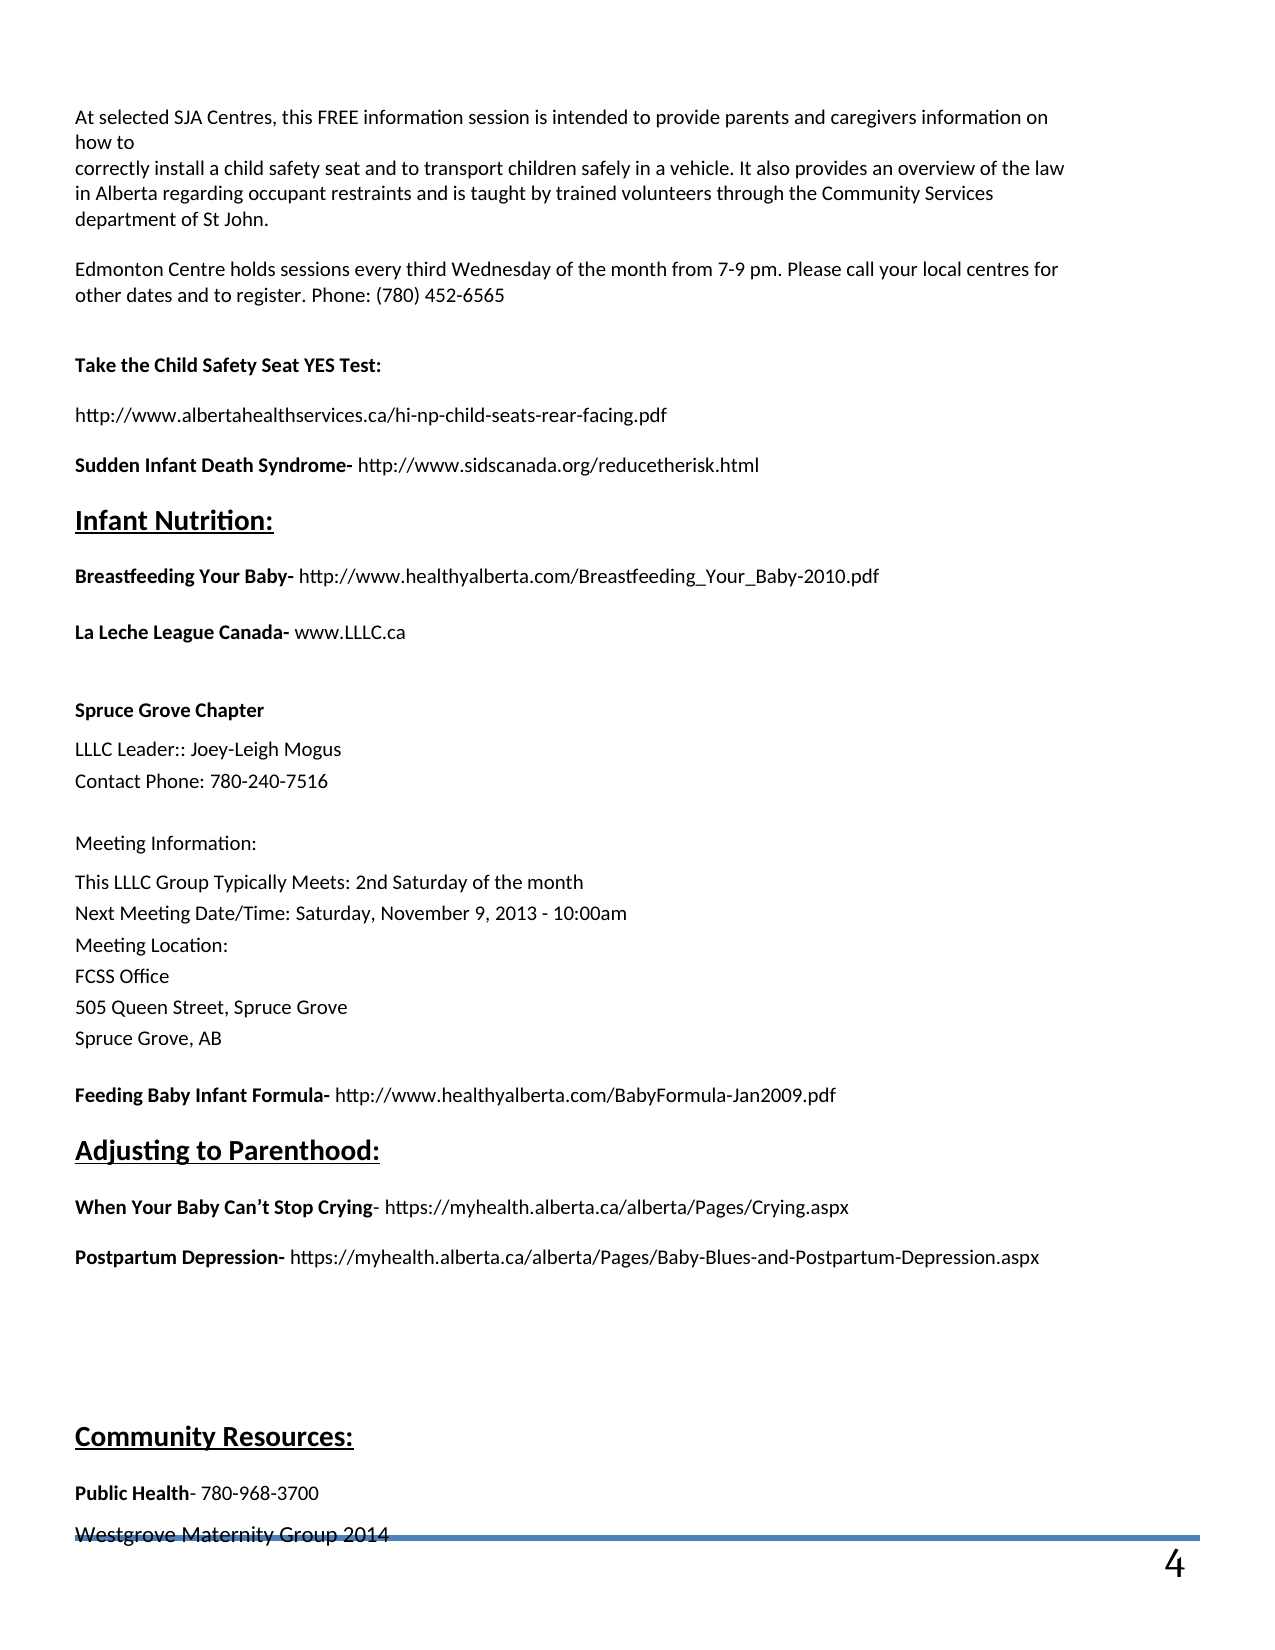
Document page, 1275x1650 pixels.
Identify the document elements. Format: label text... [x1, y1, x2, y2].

text Next Meeting Date/Time: Saturday, November 9, 2013 - 10:00am [75, 895, 1200, 926]
text Feeding Baby Infant Formula- http://www.healthyalberta.com/BabyFormula-Jan2009.pdf [75, 1082, 1200, 1108]
text 505 Queen Street, Spruce Grove [75, 988, 1200, 1020]
text When Your Baby Can’t Stop Crying- https://myhealth.alberta.ca/alberta/Pages/Crying.aspx [75, 1194, 1200, 1219]
text Spruce Grove, AB [75, 1020, 1200, 1051]
text Spruce Grove Chapter [75, 692, 1200, 723]
text FCSS Office [75, 957, 1200, 988]
text Public Health- 780-968-3700 [75, 1480, 1200, 1505]
text La Leche League Canada- www.LLLC.ca [75, 613, 1200, 645]
text Infant Nutrition: [75, 502, 1200, 537]
text LLLC Leader:: Joey-Leigh Mogus [75, 731, 1200, 762]
text Breastfeeding Your Baby- http://www.healthyalberta.com/Breastfeeding_Your_Baby-2010.pdf [75, 563, 1200, 589]
text Meeting Location: [75, 926, 1200, 957]
text Adjusting to Parenthood: [75, 1132, 1200, 1168]
text Contact Phone: 780-240-7516 [75, 762, 1200, 793]
text Sudden Infant Death Syndrome- http://www.sidscanada.org/reducetherisk.html [75, 452, 1200, 477]
text Take the Child Safety Seat YES Test: [75, 352, 1200, 377]
text Meeting Information: [75, 824, 1200, 856]
table_header [75, 75, 1200, 308]
text Community Resources: [75, 1418, 1200, 1454]
text This LLLC Group Typically Meets: 2nd Saturday of the month [75, 863, 1200, 895]
text Postpartum Depression- https://myhealth.alberta.ca/alberta/Pages/Baby-Blues-and-Postpartum-Depression.aspx [75, 1244, 1200, 1270]
text http://www.albertahealthservices.ca/hi-np-child-seats-rear-facing.pdf [75, 402, 1200, 427]
